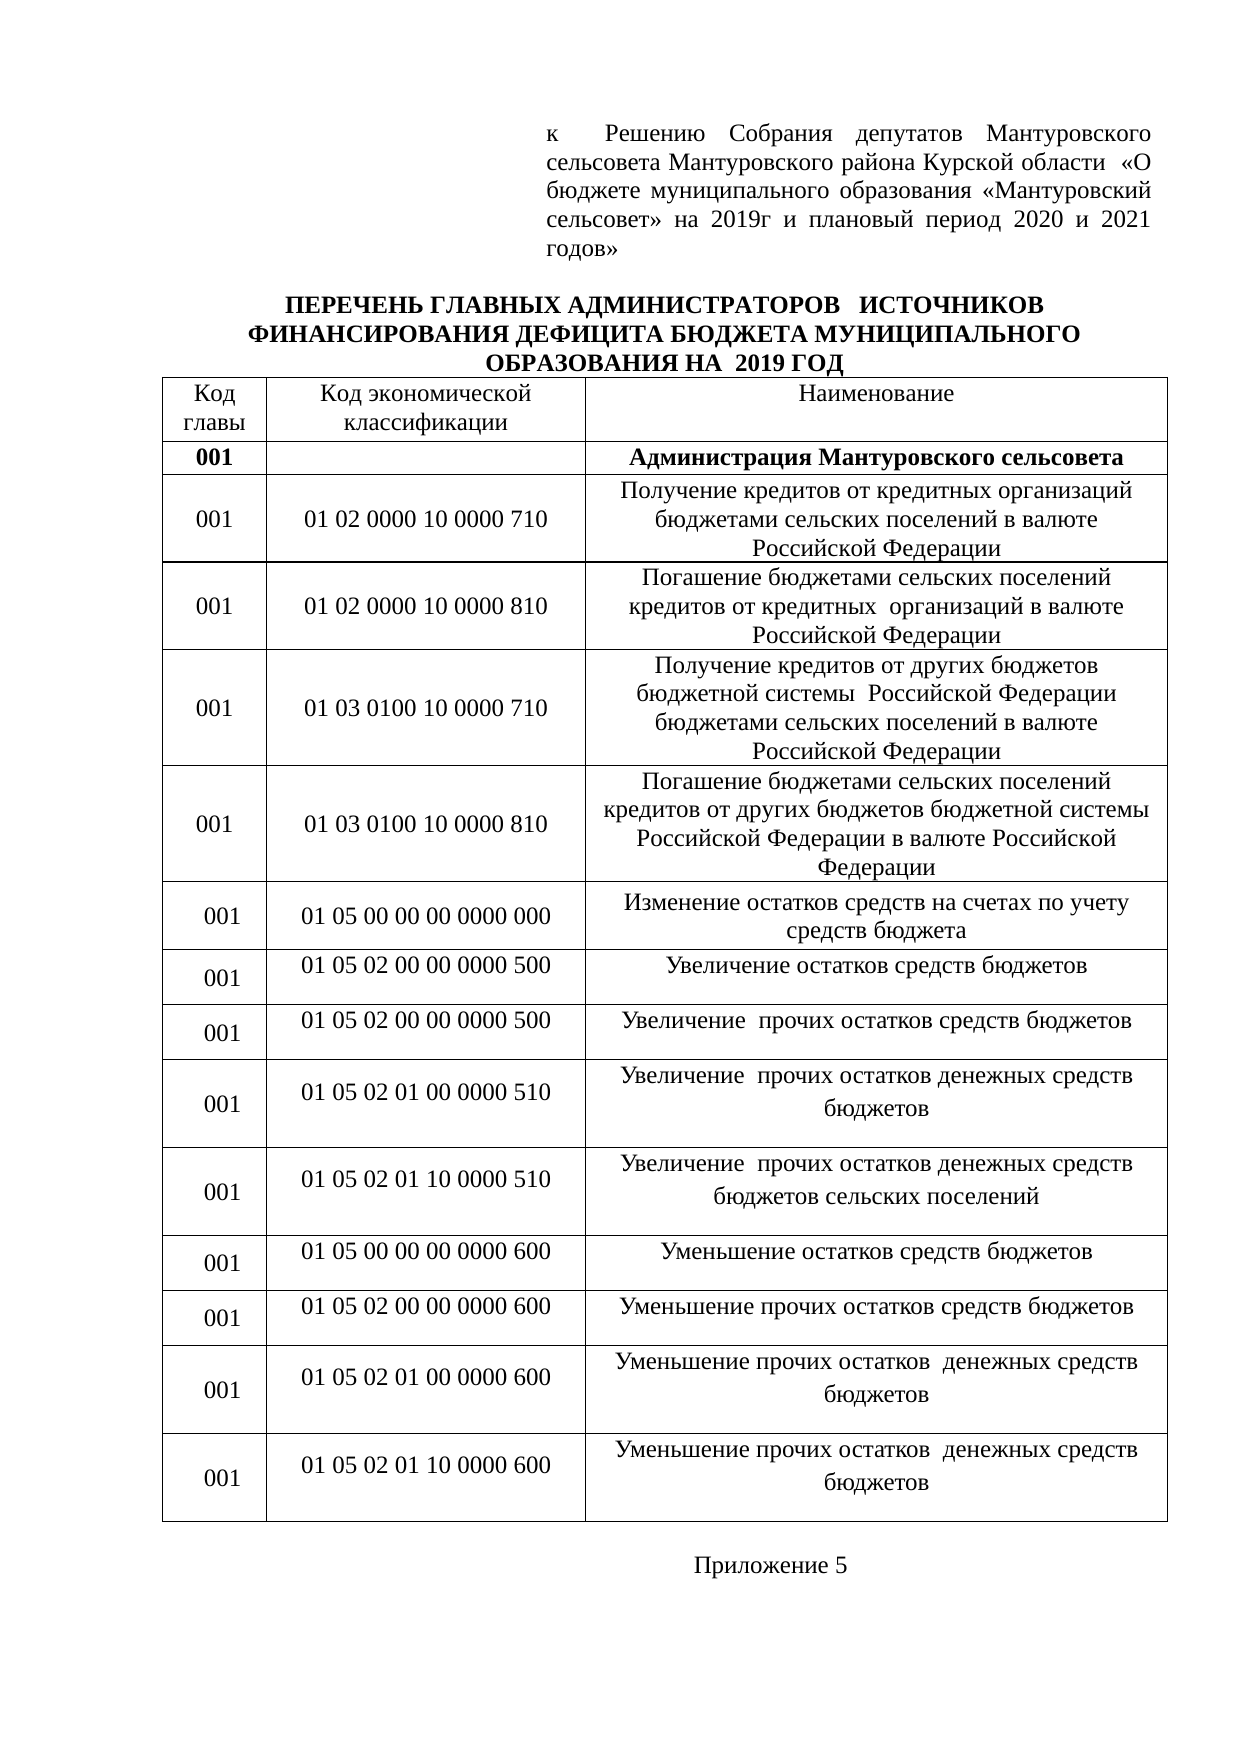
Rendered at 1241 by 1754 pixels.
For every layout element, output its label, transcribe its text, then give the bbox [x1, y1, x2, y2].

table_cell Погашение бюджетами сельских поселений кредитов от кредитных организаций в валюте Российской Федерации [586, 563, 1167, 649]
table_cell Уменьшение прочих остатков денежных средств бюджетов [586, 1346, 1167, 1433]
table_cell 01 05 02 00 00 0000 500 [267, 950, 585, 1004]
table_cell 001 [163, 1346, 266, 1433]
table_cell 01 05 00 00 00 0000 000 [267, 882, 585, 949]
table_cell 001 [163, 1060, 266, 1147]
table_cell Уменьшение прочих остатков средств бюджетов [586, 1291, 1167, 1345]
table_cell 001 [163, 563, 266, 649]
table_cell Увеличение прочих остатков денежных средств бюджетов сельских поселений [586, 1148, 1167, 1235]
table_cell Администрация Мантуровского сельсовета [586, 442, 1167, 474]
table_cell 01 02 0000 10 0000 810 [267, 563, 585, 649]
table_cell 01 05 00 00 00 0000 600 [267, 1236, 585, 1290]
table_cell 001 [163, 1005, 266, 1059]
table_cell Изменение остатков средств на счетах по учету средств бюджета [586, 882, 1167, 949]
table_cell Увеличение остатков средств бюджетов [586, 950, 1167, 1004]
table_header Наименование [586, 378, 1167, 441]
table_cell 001 [163, 650, 266, 765]
table_cell Увеличение прочих остатков денежных средств бюджетов [586, 1060, 1167, 1147]
table_cell 01 05 02 01 00 0000 600 [267, 1346, 585, 1433]
table_cell 001 [163, 1236, 266, 1290]
table_cell Увеличение прочих остатков средств бюджетов [586, 1005, 1167, 1059]
table_cell 001 [163, 1434, 266, 1521]
table_cell 01 05 02 00 00 0000 600 [267, 1291, 585, 1345]
table_cell [267, 442, 585, 474]
table_cell 01 05 02 01 10 0000 600 [267, 1434, 585, 1521]
table_cell 001 [163, 950, 266, 1004]
table_cell 01 05 02 01 10 0000 510 [267, 1148, 585, 1235]
table_cell 01 03 0100 10 0000 710 [267, 650, 585, 765]
table_cell 01 05 02 01 00 0000 510 [267, 1060, 585, 1147]
text ПЕРЕЧЕНЬ ГЛАВНЫХ АДМИНИСТРАТОРОВ ИСТОЧНИКОВ ФИНАНСИРОВАНИЯ ДЕФИЦИТА БЮДЖЕТА МУНИЦИПАЛЬНОГО ОБРАЗОВАНИЯ НА 2019 ГОД [177, 291, 1152, 377]
table_cell 01 05 02 00 00 0000 500 [267, 1005, 585, 1059]
table_cell Получение кредитов от других бюджетов бюджетной системы Российской Федерации бюджетами сельских поселений в валюте Российской Федерации [586, 650, 1167, 765]
table_cell 001 [163, 1291, 266, 1345]
table_cell 01 03 0100 10 0000 810 [267, 766, 585, 881]
table_cell 001 [163, 475, 266, 561]
table_cell Уменьшение прочих остатков денежных средств бюджетов [586, 1434, 1167, 1521]
table_header Код экономической классификации [267, 378, 585, 441]
table_cell 001 [163, 1148, 266, 1235]
text Приложение 5 [693, 1522, 1152, 1579]
table_cell Получение кредитов от кредитных организаций бюджетами сельских поселений в валюте Российской Федерации [586, 475, 1167, 561]
table_header Код главы [163, 378, 266, 441]
table_cell Погашение бюджетами сельских поселений кредитов от других бюджетов бюджетной системы Российской Федерации в валюте Российской Федерации [586, 766, 1167, 881]
table_cell 001 [163, 442, 266, 474]
table_cell 01 02 0000 10 0000 710 [267, 475, 585, 561]
table_cell Уменьшение остатков средств бюджетов [586, 1236, 1167, 1290]
table_cell 001 [163, 766, 266, 881]
text к Решению Собрания депутатов Мантуровского сельсовета Мантуровского района Курской области «О бюджете муниципального образования «Мантуровский сельсовет» на 2019г и плановый период 2020 и 2021 годов» [546, 118, 1152, 262]
table_cell 001 [163, 882, 266, 949]
